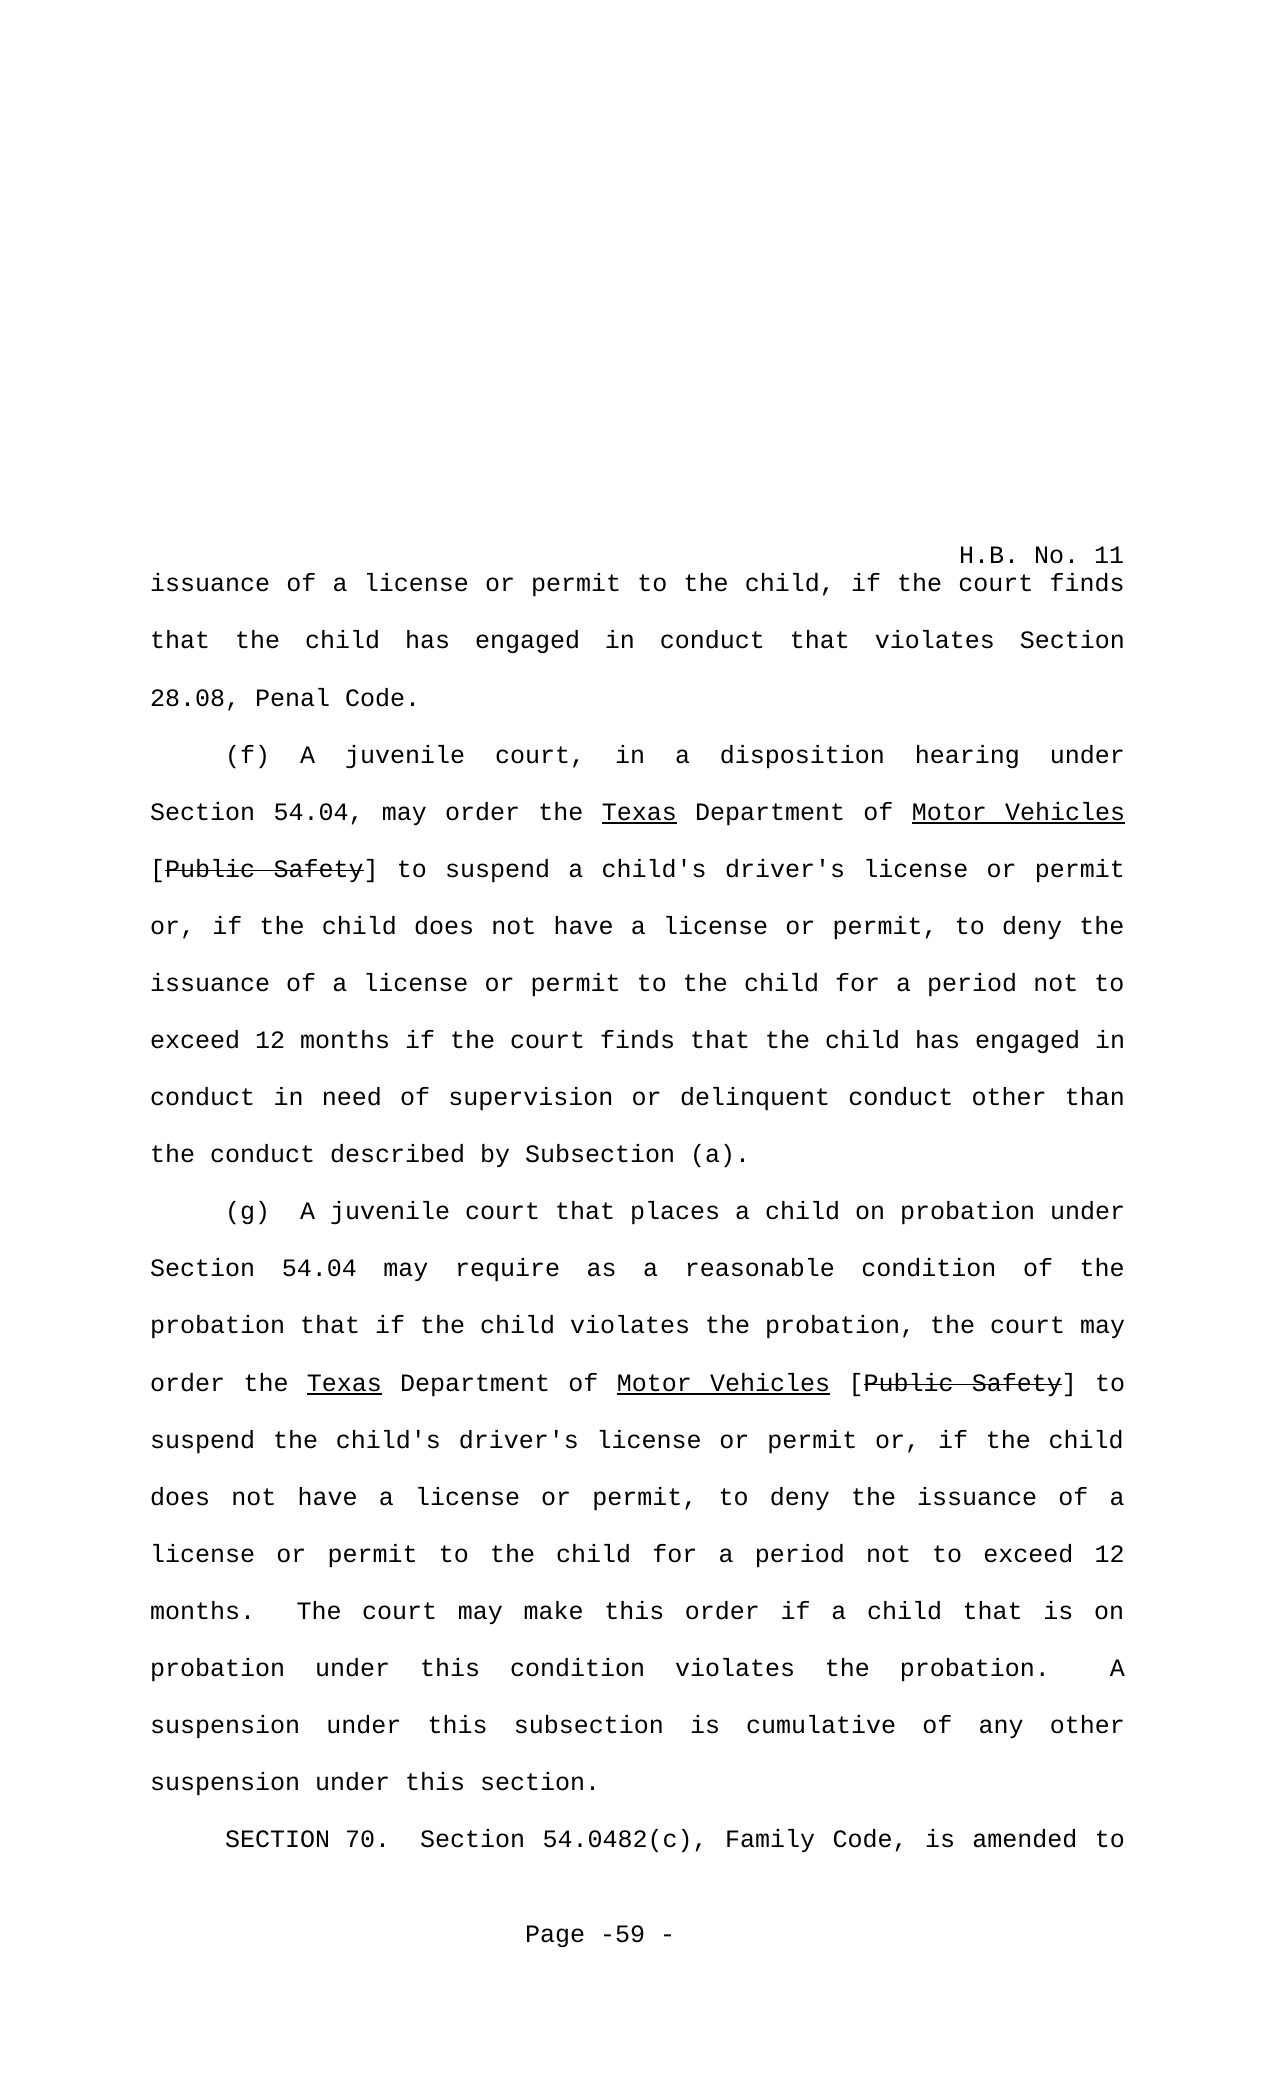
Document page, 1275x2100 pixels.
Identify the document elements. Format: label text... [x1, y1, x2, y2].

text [150, 1827, 1125, 1855]
text (f) A juvenile court, in a disposition hearing under Section 54.04, may order the Texas Department of Motor Vehicles [Public Safety] to suspend a child's driver's license or permit or, if the child does not have a license or permit, to deny the issuance of a license or permit to the child for a period not to exceed 12 months if the court finds that the child has engaged in conduct in need of supervision or delinquent conduct other than the conduct described by Subsection (a). [150, 742, 1125, 1170]
text (g) A juvenile court that places a child on probation under Section 54.04 may require as a reasonable condition of the probation that if the child violates the probation, the court may order the Texas Department of Motor Vehicles [Public Safety] to suspend the child's driver's license or permit or, if the child does not have a license or permit, to deny the issuance of a license or permit to the child for a period not to exceed 12 months. The court may make this order if a child that is on probation under this condition violates the probation. A suspension under this subsection is cumulative of any other suspension under this section. [150, 1199, 1125, 1798]
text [150, 571, 1125, 713]
